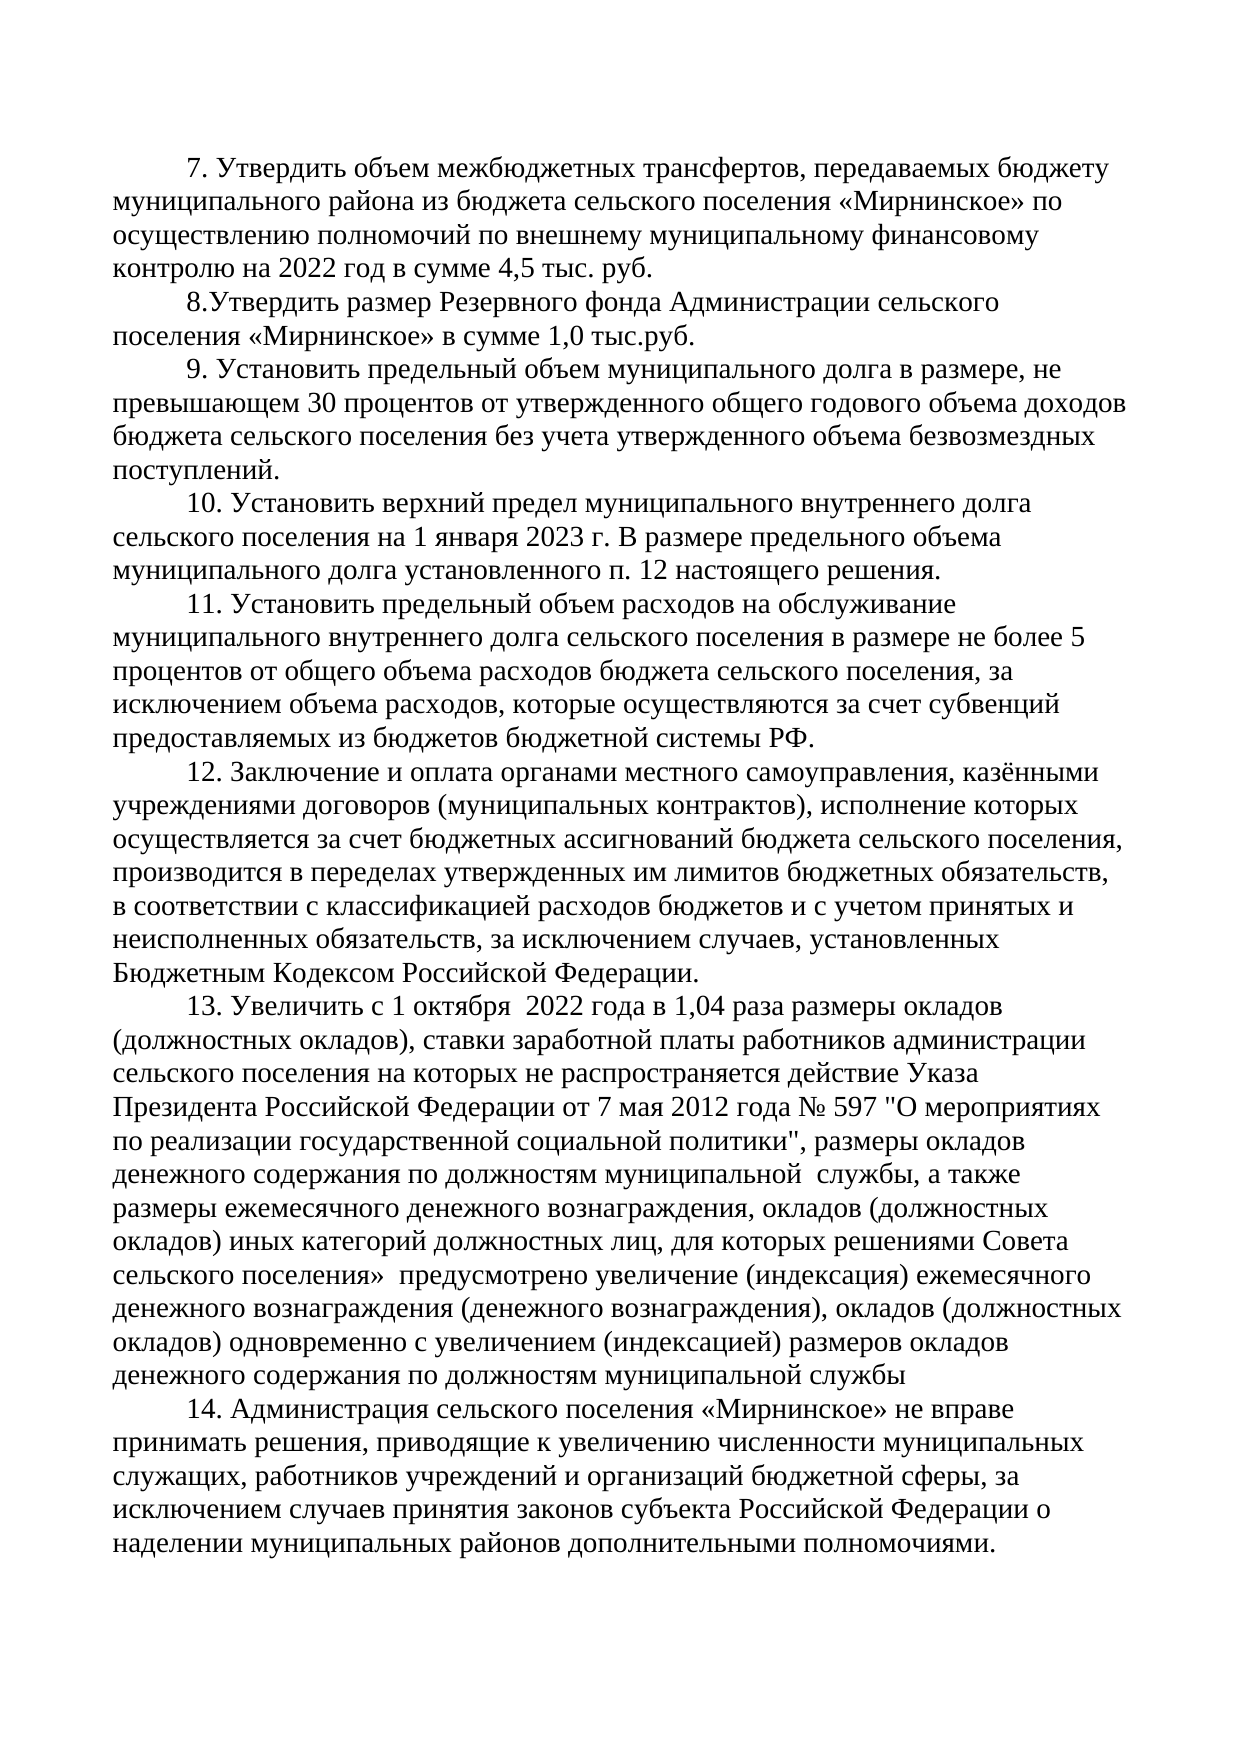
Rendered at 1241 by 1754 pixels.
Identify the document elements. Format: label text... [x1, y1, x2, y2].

text 7. Утвердить объем межбюджетных трансфертов, передаваемых бюджету муниципального района из бюджета сельского поселения «Мирнинское» по осуществлению полномочий по внешнему муниципальному финансовому контролю на 2022 год в сумме 4,5 тыс. руб. [112, 150, 1128, 284]
text 9. Установить предельный объем муниципального долга в размере, не превышающем 30 процентов от утвержденного общего годового объема доходов бюджета сельского поселения без учета утвержденного объема безвозмездных поступлений. [112, 351, 1128, 485]
text 12. Заключение и оплата органами местного самоуправления, казёнными учреждениями договоров (муниципальных контрактов), исполнение которых осуществляется за счет бюджетных ассигнований бюджета сельского поселения, производится в переделах утвержденных им лимитов бюджетных обязательств, в соответствии с классификацией расходов бюджетов и с учетом принятых и неисполненных обязательств, за исключением случаев, установленных Бюджетным Кодексом Российской Федерации. [112, 754, 1128, 988]
text 14. Администрация сельского поселения «Мирнинское» не вправе принимать решения, приводящие к увеличению численности муниципальных служащих, работников учреждений и организаций бюджетной сферы, за исключением случаев принятия законов субъекта Российской Федерации о наделении муниципальных районов дополнительными полномочиями. [112, 1391, 1128, 1559]
text 13. Увеличить с 1 октября 2022 года в 1,04 раза размеры окладов (должностных окладов), ставки заработной платы работников администрации сельского поселения на которых не распространяется действие Указа Президента Российской Федерации от 7 мая 2012 года № 597 "О мероприятиях по реализации государственной социальной политики", размеры окладов денежного содержания по должностям муниципальной службы, а также размеры ежемесячного денежного вознаграждения, окладов (должностных окладов) иных категорий должностных лиц, для которых решениями Совета сельского поселения» предусмотрено увеличение (индексация) ежемесячного денежного вознаграждения (денежного вознаграждения), окладов (должностных окладов) одновременно с увеличением (индексацией) размеров окладов денежного содержания по должностям муниципальной службы [112, 988, 1128, 1391]
text 11. Установить предельный объем расходов на обслуживание муниципального внутреннего долга сельского поселения в размере не более 5 процентов от общего объема расходов бюджета сельского поселения, за исключением объема расходов, которые осуществляются за счет субвенций предоставляемых из бюджетов бюджетной системы РФ. [112, 586, 1128, 754]
text 10. Установить верхний предел муниципального внутреннего долга сельского поселения на 1 января 2023 г. В размере предельного объема муниципального долга установленного п. 12 настоящего решения. [112, 485, 1128, 586]
text 8.Утвердить размер Резервного фонда Администрации сельского поселения «Мирнинское» в сумме 1,0 тыс.руб. [112, 284, 1128, 351]
